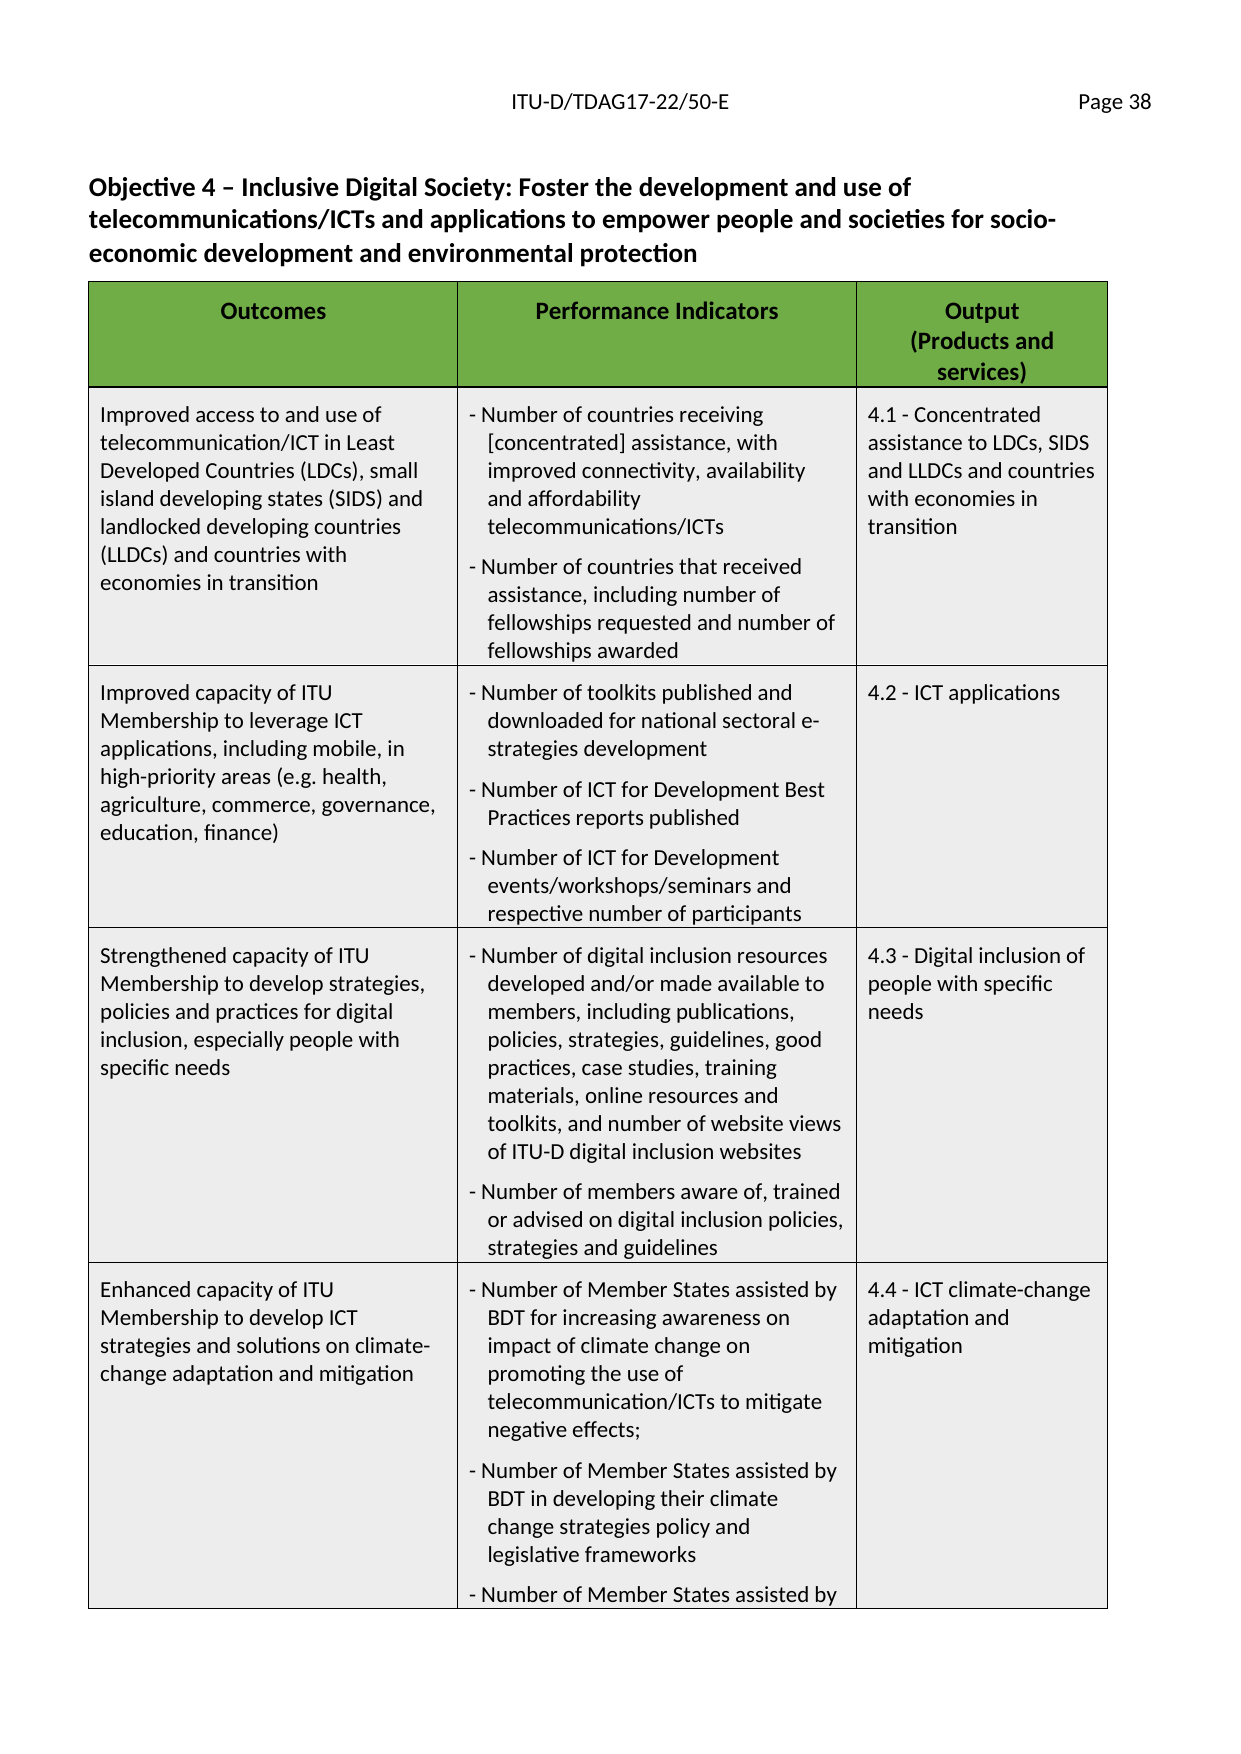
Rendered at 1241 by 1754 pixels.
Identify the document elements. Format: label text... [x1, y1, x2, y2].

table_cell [857, 1263, 1107, 1608]
table_cell Improved capacity of ITU Membership to leverage ICT applications, including mobile, in high-priority areas (e.g. health, agriculture, commerce, governance, education, finance) [89, 666, 457, 927]
table_header Output (Products and services) [857, 282, 1107, 386]
table_header Outcomes [89, 282, 457, 386]
table_cell Improved access to and use of telecommunication/ICT in Least Developed Countries (LDCs), small island developing states (SIDS) and landlocked developing countries (LLDCs) and countries with economies in transition [89, 388, 457, 664]
subtitle Objective 4 – Inclusive Digital Society: Foster the development and use of telecommunications/ICTs and applications to empower people and societies for socio-economic development and environmental protection [89, 170, 1152, 269]
table_cell - Number of countries receiving [concentrated] assistance, with improved connectivity, availability and affordability telecommunications/ICTs - Number of countries that received assistance, including number of fellowships requested and number of fellowships awarded [458, 388, 856, 664]
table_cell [89, 1263, 457, 1608]
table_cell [458, 1263, 856, 1608]
table_cell 4.3 - Digital inclusion of people with specific needs [857, 928, 1107, 1262]
table_cell 4.1 - Concentrated assistance to LDCs, SIDS and LLDCs and countries with economies in transition [857, 388, 1107, 664]
table_header Performance Indicators [458, 282, 856, 386]
table_cell 4.2 - ICT applications [857, 666, 1107, 927]
table_cell - Number of digital inclusion resources developed and/or made available to members, including publications, policies, strategies, guidelines, good practices, case studies, training materials, online resources and toolkits, and number of website views of ITU-D digital inclusion websites - Number of members aware of, trained or advised on digital inclusion policies, strategies and guidelines [458, 928, 856, 1262]
table_cell Strengthened capacity of ITU Membership to develop strategies, policies and practices for digital inclusion, especially people with specific needs [89, 928, 457, 1262]
table_cell - Number of toolkits published and downloaded for national sectoral e-strategies development - Number of ICT for Development Best Practices reports published - Number of ICT for Development events/workshops/seminars and respective number of participants [458, 666, 856, 927]
